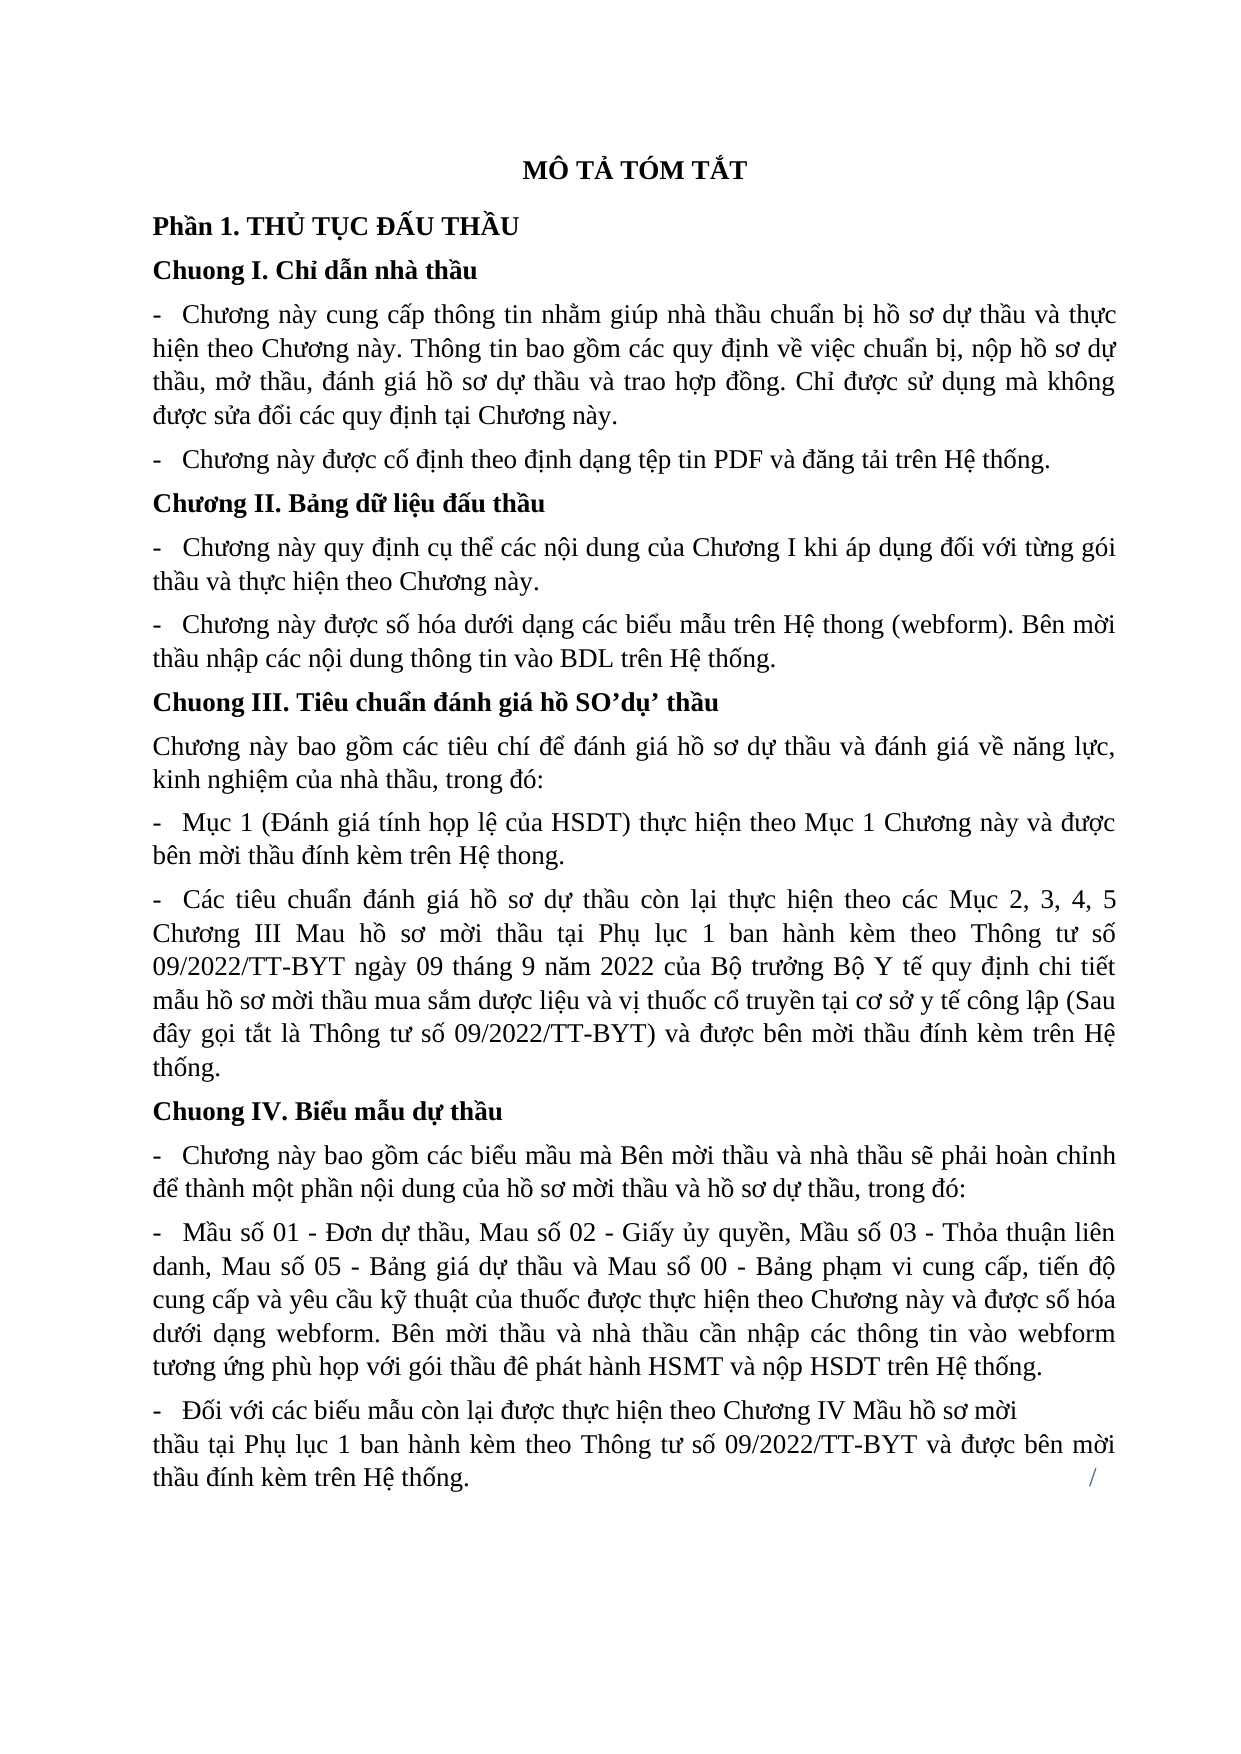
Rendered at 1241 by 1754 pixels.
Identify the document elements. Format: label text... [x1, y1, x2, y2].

text Chuong IV. Biểu mẫu dự thầu [152, 1095, 1118, 1126]
text thầu tại Phụ lục 1 ban hành kèm theo Thông tư số 09/2022/TT-BYT và được bên mời thầu đính kèm trên Hệ thống. / [152, 1428, 1118, 1493]
list Chương này được số hóa dưới dạng các biểu mẫu trên Hệ thong (webform). Bên mời thầu nhập các nội dung thông tin vào BDL trên Hệ thống. [152, 609, 1118, 673]
text Phần 1. THỦ TỤC ĐẤU THẦU [152, 210, 1118, 242]
text Chuong III. Tiêu chuẩn đánh giá hồ SO’dụ’ thầu [152, 686, 1118, 717]
list Chương này bao gồm các biểu mầu mà Bên mời thầu và nhà thầu sẽ phải hoàn chỉnh để thành một phần nội dung của hồ sơ mời thầu và hồ sơ dự thầu, trong đó: [152, 1139, 1118, 1203]
text MÔ TẢ TÓM TẮT [152, 154, 1118, 185]
text Chương II. Bảng dữ liệu đấu thầu [152, 487, 1118, 518]
list Đối với các biếu mẫu còn lại được thực hiện theo Chương IV Mầu hồ sơ mời [152, 1394, 1118, 1426]
list Chương này cung cấp thông tin nhằm giúp nhà thầu chuẩn bị hồ sơ dự thầu và thực hiện theo Chương này. Thông tin bao gồm các quy định về việc chuẩn bị, nộp hồ sơ dự thầu, mở thầu, đánh giá hồ sơ dự thầu và trao hợp đồng. Chỉ được sử dụng mà không được sửa đổi các quy định tại Chương này. [152, 298, 1118, 430]
list Mục 1 (Đánh giá tính họp lệ của HSDT) thực hiện theo Mục 1 Chương này và được bên mời thầu đính kèm trên Hệ thong. [152, 806, 1118, 870]
list Chương này được cố định theo định dạng tệp tin PDF và đăng tải trên Hệ thống. [152, 443, 1118, 474]
list Các tiêu chuẩn đánh giá hồ sơ dự thầu còn lại thực hiện theo các Mục 2, 3, 4, 5 Chương III Mau hồ sơ mời thầu tại Phụ lục 1 ban hành kèm theo Thông tư số 09/2022/TT-BYT ngày 09 tháng 9 năm 2022 của Bộ trưởng Bộ Y tế quy định chi tiết mẫu hồ sơ mời thầu mua sắm dược liệu và vị thuốc cổ truyền tại cơ sở y tế công lập (Sau đây gọi tắt là Thông tư số 09/2022/TT-BYT) và được bên mời thầu đính kèm trên Hệ thống. [152, 883, 1118, 1082]
list Mầu số 01 - Đơn dự thầu, Mau số 02 - Giấy ủy quyền, Mầu số 03 - Thỏa thuận liên danh, Mau số 05 - Bảng giá dự thầu và Mau sổ 00 - Bảng phạm vi cung cấp, tiến độ cung cấp và yêu cầu kỹ thuật của thuốc được thực hiện theo Chương này và được số hóa dưới dạng webform. Bên mời thầu và nhà thầu cần nhập các thông tin vào webform tương ứng phù họp với gói thầu đê phát hành HSMT và nộp HSDT trên Hệ thống. [152, 1216, 1118, 1382]
text Chương này bao gồm các tiêu chí để đánh giá hồ sơ dự thầu và đánh giá về năng lực, kinh nghiệm của nhà thầu, trong đó: [152, 730, 1118, 794]
list Chương này quy định cụ thể các nội dung của Chương I khi áp dụng đối với từng gói thầu và thực hiện theo Chương này. [152, 531, 1118, 596]
text Chuong I. Chỉ dẫn nhà thầu [152, 254, 1118, 286]
